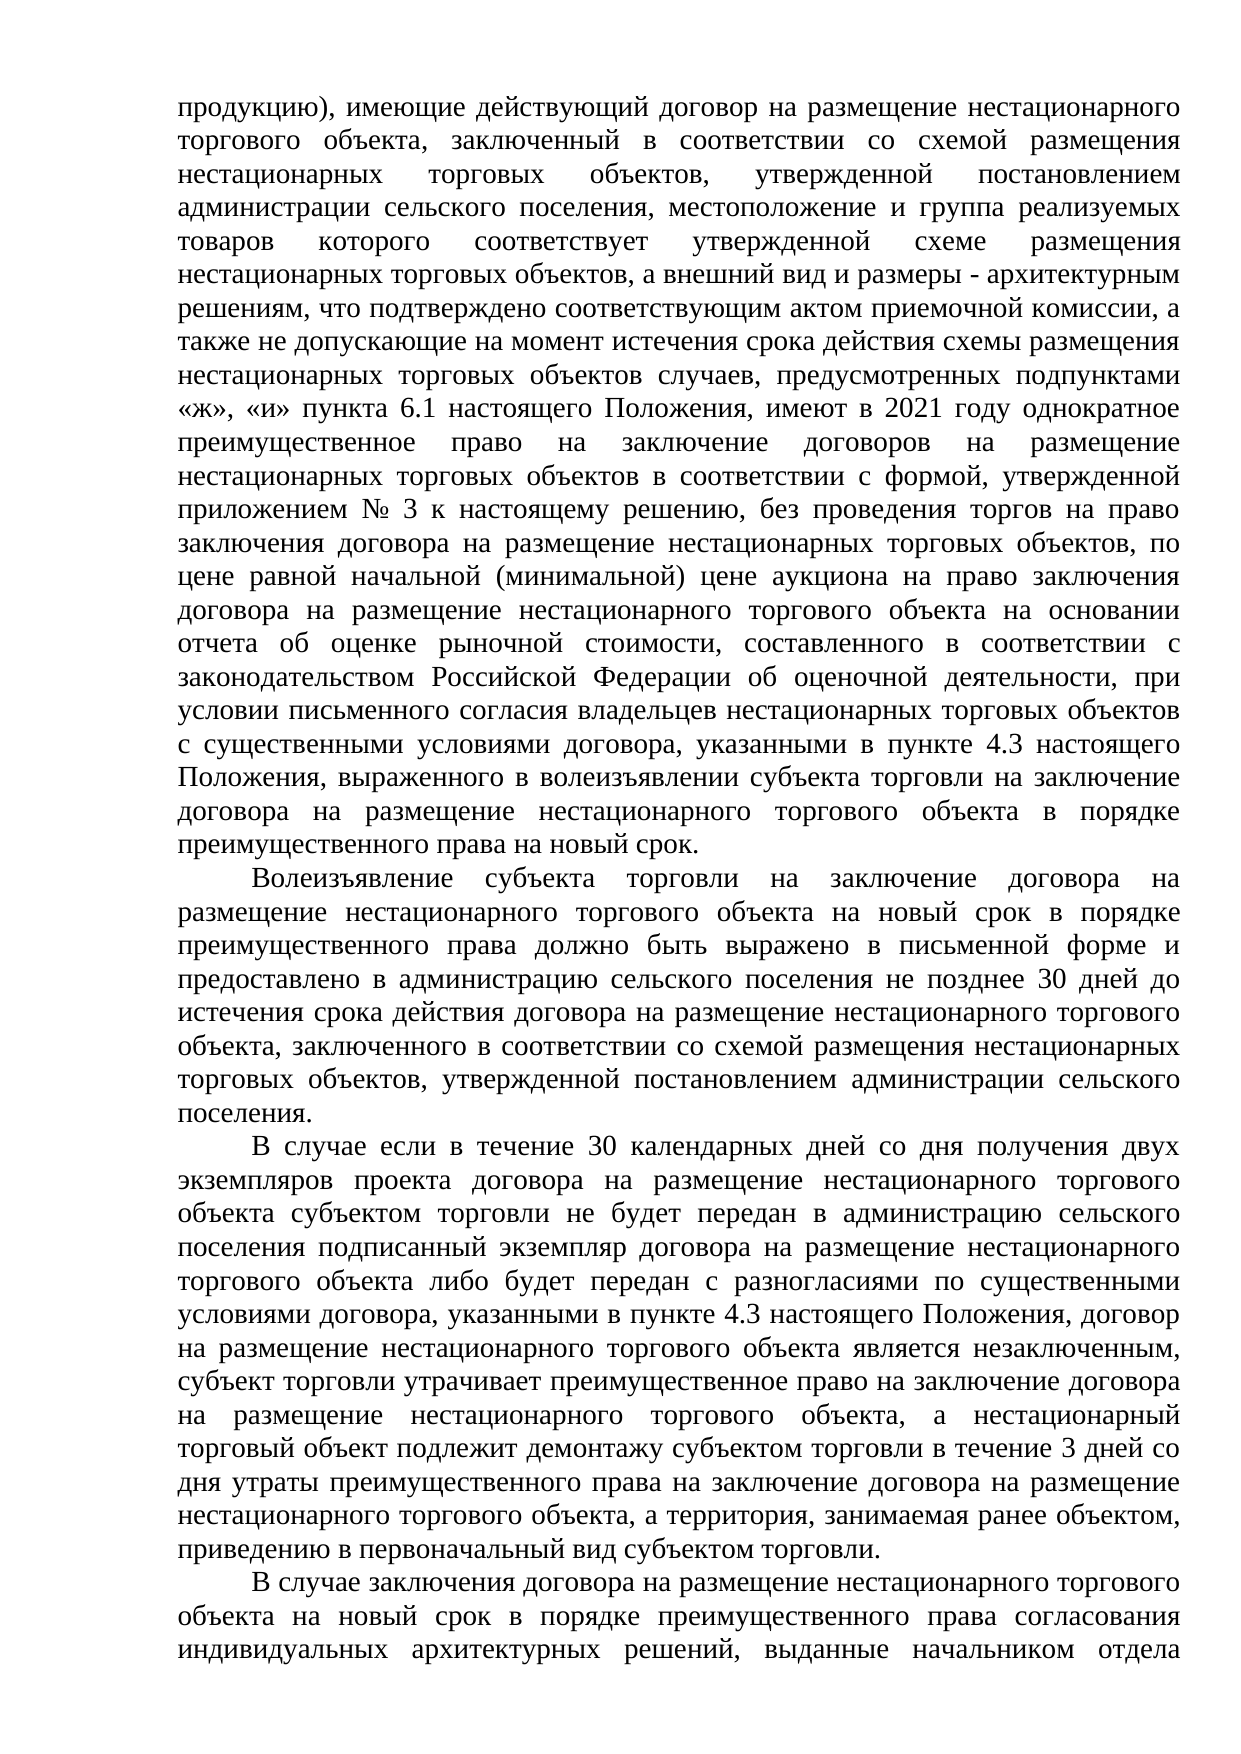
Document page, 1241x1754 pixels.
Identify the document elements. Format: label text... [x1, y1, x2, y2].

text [177, 89, 1181, 860]
text Волеизъявление субъекта торговли на заключение договора на размещение нестационарного торгового объекта на новый срок в порядке преимущественного права должно быть выражено в письменной форме и предоставлено в администрацию сельского поселения не позднее 30 дней до истечения срока действия договора на размещение нестационарного торгового объекта, заключенного в соответствии со схемой размещения нестационарных торговых объектов, утвержденной постановлением администрации сельского поселения. [177, 860, 1181, 1128]
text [177, 1564, 1181, 1665]
text В случае если в течение 30 календарных дней со дня получения двух экземпляров проекта договора на размещение нестационарного торгового объекта субъектом торговли не будет передан в администрацию сельского поселения подписанный экземпляр договора на размещение нестационарного торгового объекта либо будет передан с разногласиями по существенными условиями договора, указанными в пункте 4.3 настоящего Положения, договор на размещение нестационарного торгового объекта является незаключенным, субъект торговли утрачивает преимущественное право на заключение договора на размещение нестационарного торгового объекта, а нестационарный торговый объект подлежит демонтажу субъектом торговли в течение 3 дней со дня утраты преимущественного права на заключение договора на размещение нестационарного торгового объекта, а территория, занимаемая ранее объектом, приведению в первоначальный вид субъектом торговли. [177, 1128, 1181, 1564]
